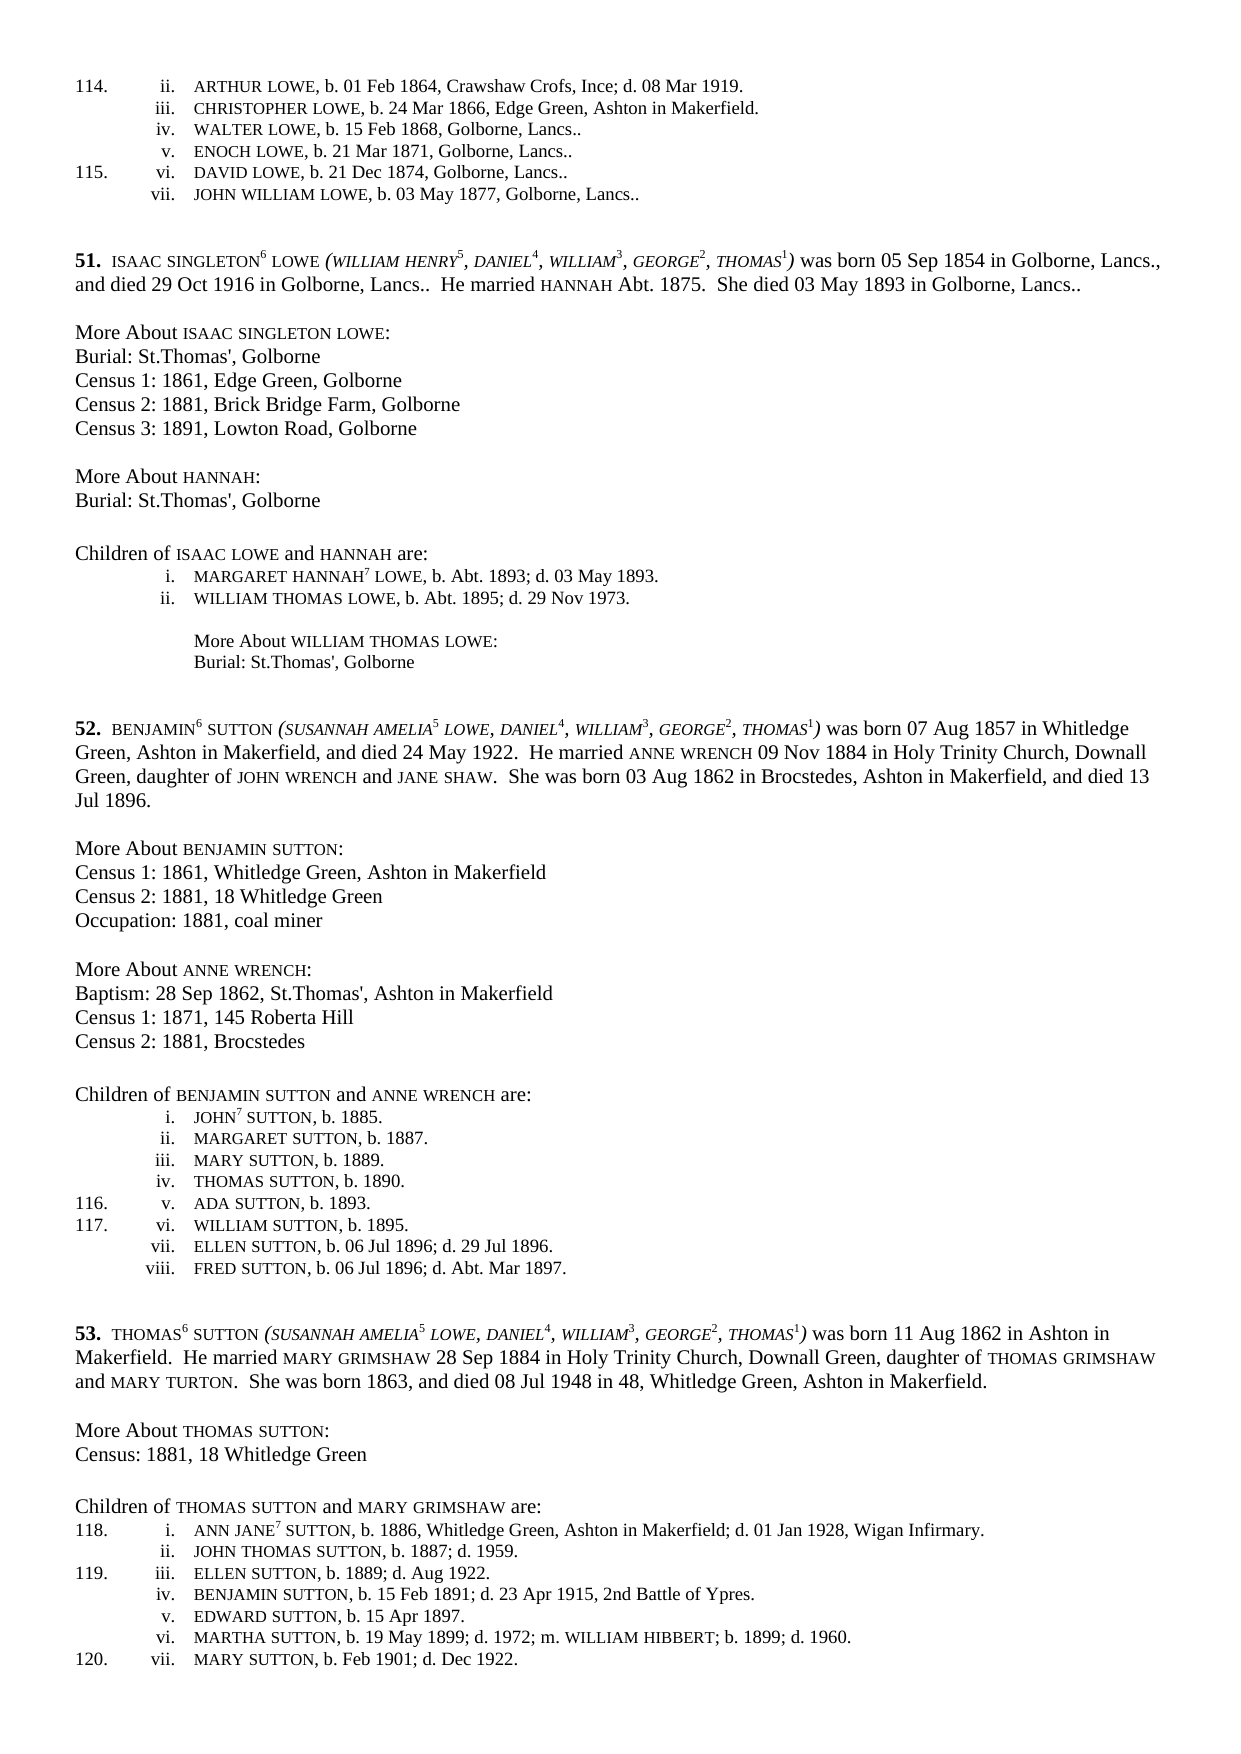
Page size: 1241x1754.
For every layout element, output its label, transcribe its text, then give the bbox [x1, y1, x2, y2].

text 52. BENJAMIN6 SUTTON (SUSANNAH AMELIA5 LOWE, DANIEL4, WILLIAM3, GEORGE2, THOMAS1) was born 07 Aug 1857 in Whitledge Green, Ashton in Makerfield, and died 24 May 1922. He married ANNE WRENCH 09 Nov 1884 in Holy Trinity Church, Downall Green, daughter of JOHN WRENCH and JANE SHAW. She was born 03 Aug 1862 in Brocstedes, Ashton in Makerfield, and died 13 Jul 1896. [75, 716, 1165, 812]
text Census 1: 1871, 145 Roberta Hill [75, 1005, 1165, 1029]
text v. ENOCH LOWE, b. 21 Mar 1871, Golborne, Lancs.. [75, 140, 1165, 161]
text vi. MARTHA SUTTON, b. 19 May 1899; d. 1972; m. WILLIAM HIBBERT; b. 1899; d. 1960. [75, 1626, 1165, 1648]
text More About BENJAMIN SUTTON: [75, 836, 1165, 860]
text More About HANNAH: [75, 464, 1165, 488]
text vii. ELLEN SUTTON, b. 06 Jul 1896; d. 29 Jul 1896. [75, 1235, 1165, 1257]
text 120. vii. MARY SUTTON, b. Feb 1901; d. Dec 1922. [75, 1648, 1165, 1669]
text Census 2: 1881, Brocstedes [75, 1029, 1165, 1053]
text i. MARGARET HANNAH7 LOWE, b. Abt. 1893; d. 03 May 1893. [75, 565, 1165, 587]
text iii. CHRISTOPHER LOWE, b. 24 Mar 1866, Edge Green, Ashton in Makerfield. [75, 97, 1165, 118]
text viii. FRED SUTTON, b. 06 Jul 1896; d. Abt. Mar 1897. [75, 1257, 1165, 1278]
text Children of ISAAC LOWE and HANNAH are: [75, 541, 1165, 565]
text Census 2: 1881, 18 Whitledge Green [75, 884, 1165, 908]
text v. EDWARD SUTTON, b. 15 Apr 1897. [75, 1605, 1165, 1626]
text More About THOMAS SUTTON: [75, 1417, 1165, 1442]
text 53. THOMAS6 SUTTON (SUSANNAH AMELIA5 LOWE, DANIEL4, WILLIAM3, GEORGE2, THOMAS1) was born 11 Aug 1862 in Ashton in Makerfield. He married MARY GRIMSHAW 28 Sep 1884 in Holy Trinity Church, Downall Green, daughter of THOMAS GRIMSHAW and MARY TURTON. She was born 1863, and died 08 Jul 1948 in 48, Whitledge Green, Ashton in Makerfield. [75, 1321, 1165, 1393]
text iv. BENJAMIN SUTTON, b. 15 Feb 1891; d. 23 Apr 1915, 2nd Battle of Ypres. [75, 1583, 1165, 1605]
text 117. vi. WILLIAM SUTTON, b. 1895. [75, 1213, 1165, 1235]
text Children of THOMAS SUTTON and MARY GRIMSHAW are: [75, 1494, 1165, 1518]
text 118. i. ANN JANE7 SUTTON, b. 1886, Whitledge Green, Ashton in Makerfield; d. 01 Jan 1928, Wigan Infirmary. [75, 1518, 1165, 1540]
text Burial: St.Thomas', Golborne [194, 651, 1165, 673]
text iv. THOMAS SUTTON, b. 1890. [75, 1170, 1165, 1192]
text 116. v. ADA SUTTON, b. 1893. [75, 1192, 1165, 1213]
text Census 1: 1861, Edge Green, Golborne [75, 368, 1165, 392]
text ii. WILLIAM THOMAS LOWE, b. Abt. 1895; d. 29 Nov 1973. [75, 587, 1165, 608]
text Census 2: 1881, Brick Bridge Farm, Golborne [75, 392, 1165, 416]
text Burial: St.Thomas', Golborne [75, 344, 1165, 368]
text iv. WALTER LOWE, b. 15 Feb 1868, Golborne, Lancs.. [75, 118, 1165, 140]
text Census 1: 1861, Whitledge Green, Ashton in Makerfield [75, 860, 1165, 884]
text ii. JOHN THOMAS SUTTON, b. 1887; d. 1959. [75, 1540, 1165, 1562]
text iii. MARY SUTTON, b. 1889. [75, 1149, 1165, 1170]
text 51. ISAAC SINGLETON6 LOWE (WILLIAM HENRY5, DANIEL4, WILLIAM3, GEORGE2, THOMAS1) was born 05 Sep 1854 in Golborne, Lancs., and died 29 Oct 1916 in Golborne, Lancs.. He married HANNAH Abt. 1875. She died 03 May 1893 in Golborne, Lancs.. [75, 247, 1165, 296]
text Burial: St.Thomas', Golborne [75, 488, 1165, 512]
text Occupation: 1881, coal miner [75, 908, 1165, 932]
text More About ISAAC SINGLETON LOWE: [75, 320, 1165, 344]
text 115. vi. DAVID LOWE, b. 21 Dec 1874, Golborne, Lancs.. [75, 161, 1165, 183]
text 119. iii. ELLEN SUTTON, b. 1889; d. Aug 1922. [75, 1562, 1165, 1583]
text ii. MARGARET SUTTON, b. 1887. [75, 1127, 1165, 1149]
text vii. JOHN WILLIAM LOWE, b. 03 May 1877, Golborne, Lancs.. [75, 183, 1165, 204]
text Baptism: 28 Sep 1862, St.Thomas', Ashton in Makerfield [75, 981, 1165, 1005]
text More About WILLIAM THOMAS LOWE: [194, 630, 1165, 651]
text Census: 1881, 18 Whitledge Green [75, 1442, 1165, 1466]
text Children of BENJAMIN SUTTON and ANNE WRENCH are: [75, 1082, 1165, 1106]
text Census 3: 1891, Lowton Road, Golborne [75, 416, 1165, 440]
text 114. ii. ARTHUR LOWE, b. 01 Feb 1864, Crawshaw Crofs, Ince; d. 08 Mar 1919. [75, 75, 1165, 97]
text More About ANNE WRENCH: [75, 957, 1165, 981]
text i. JOHN7 SUTTON, b. 1885. [75, 1106, 1165, 1127]
